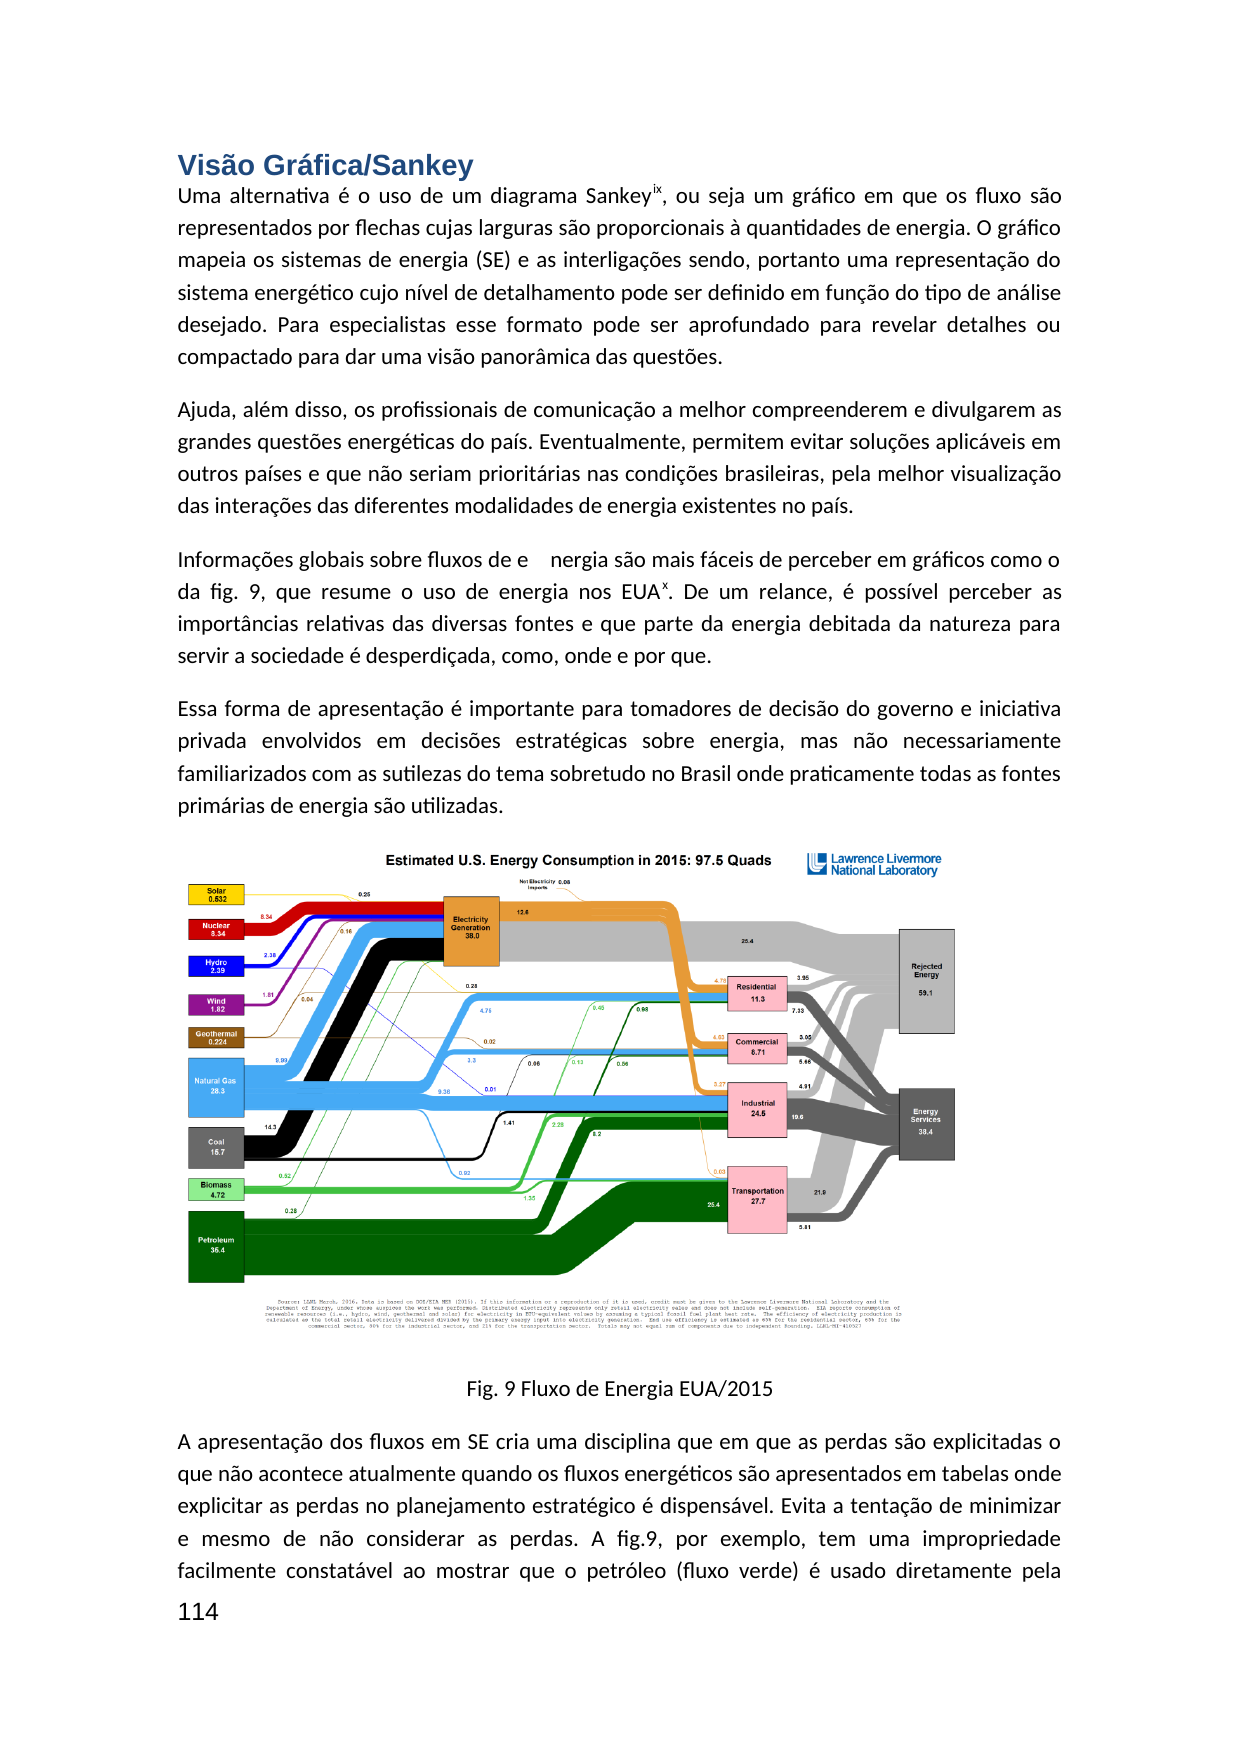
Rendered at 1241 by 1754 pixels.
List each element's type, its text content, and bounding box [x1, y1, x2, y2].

text Essa forma de apresentação é importante para tomadores de decisão do governo e iniciativa privada envolvidos em decisões estratégicas sobre energia, mas não necessariamente familiarizados com as sutilezas do tema sobretudo no Brasil onde praticamente todas as fontes primárias de energia são utilizadas. [177, 694, 1063, 819]
text Informações globais sobre fluxos de e nergia são mais fáceis de perceber em gráficos como o da fig. 9, que resume o uso de energia nos EUA. De um relance, é possível perceber as importâncias relativas das diversas fontes e que parte da energia debitada da natureza para servir a sociedade é desperdiçada, como, onde e por que. [177, 545, 1063, 669]
text Visão Gráfica/Sankey [177, 148, 1063, 181]
text Fig. 9 Fluxo de Energia EUA/2015 [177, 1374, 1063, 1402]
text Ajuda, além disso, os profissionais de comunicação a melhor compreenderem e divulgarem as grandes questões energéticas do país. Eventualmente, permitem evitar soluções aplicáveis em outros países e que não seriam prioritárias nas condições brasileiras, pela melhor visualização das interações das diferentes modalidades de energia existentes no país. [177, 395, 1063, 520]
picture [166, 849, 991, 1331]
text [177, 1427, 1063, 1584]
text Uma alternativa é o uso de um diagrama Sankey, ou seja um gráfico em que os fluxo são representados por flechas cujas larguras são proporcionais à quantidades de energia. O gráfico mapeia os sistemas de energia (SE) e as interligações sendo, portanto uma representação do sistema energético cujo nível de detalhamento pode ser definido em função do tipo de análise desejado. Para especialistas esse formato pode ser aprofundado para revelar detalhes ou compactado para dar uma visão panorâmica das questões. [177, 181, 1063, 370]
